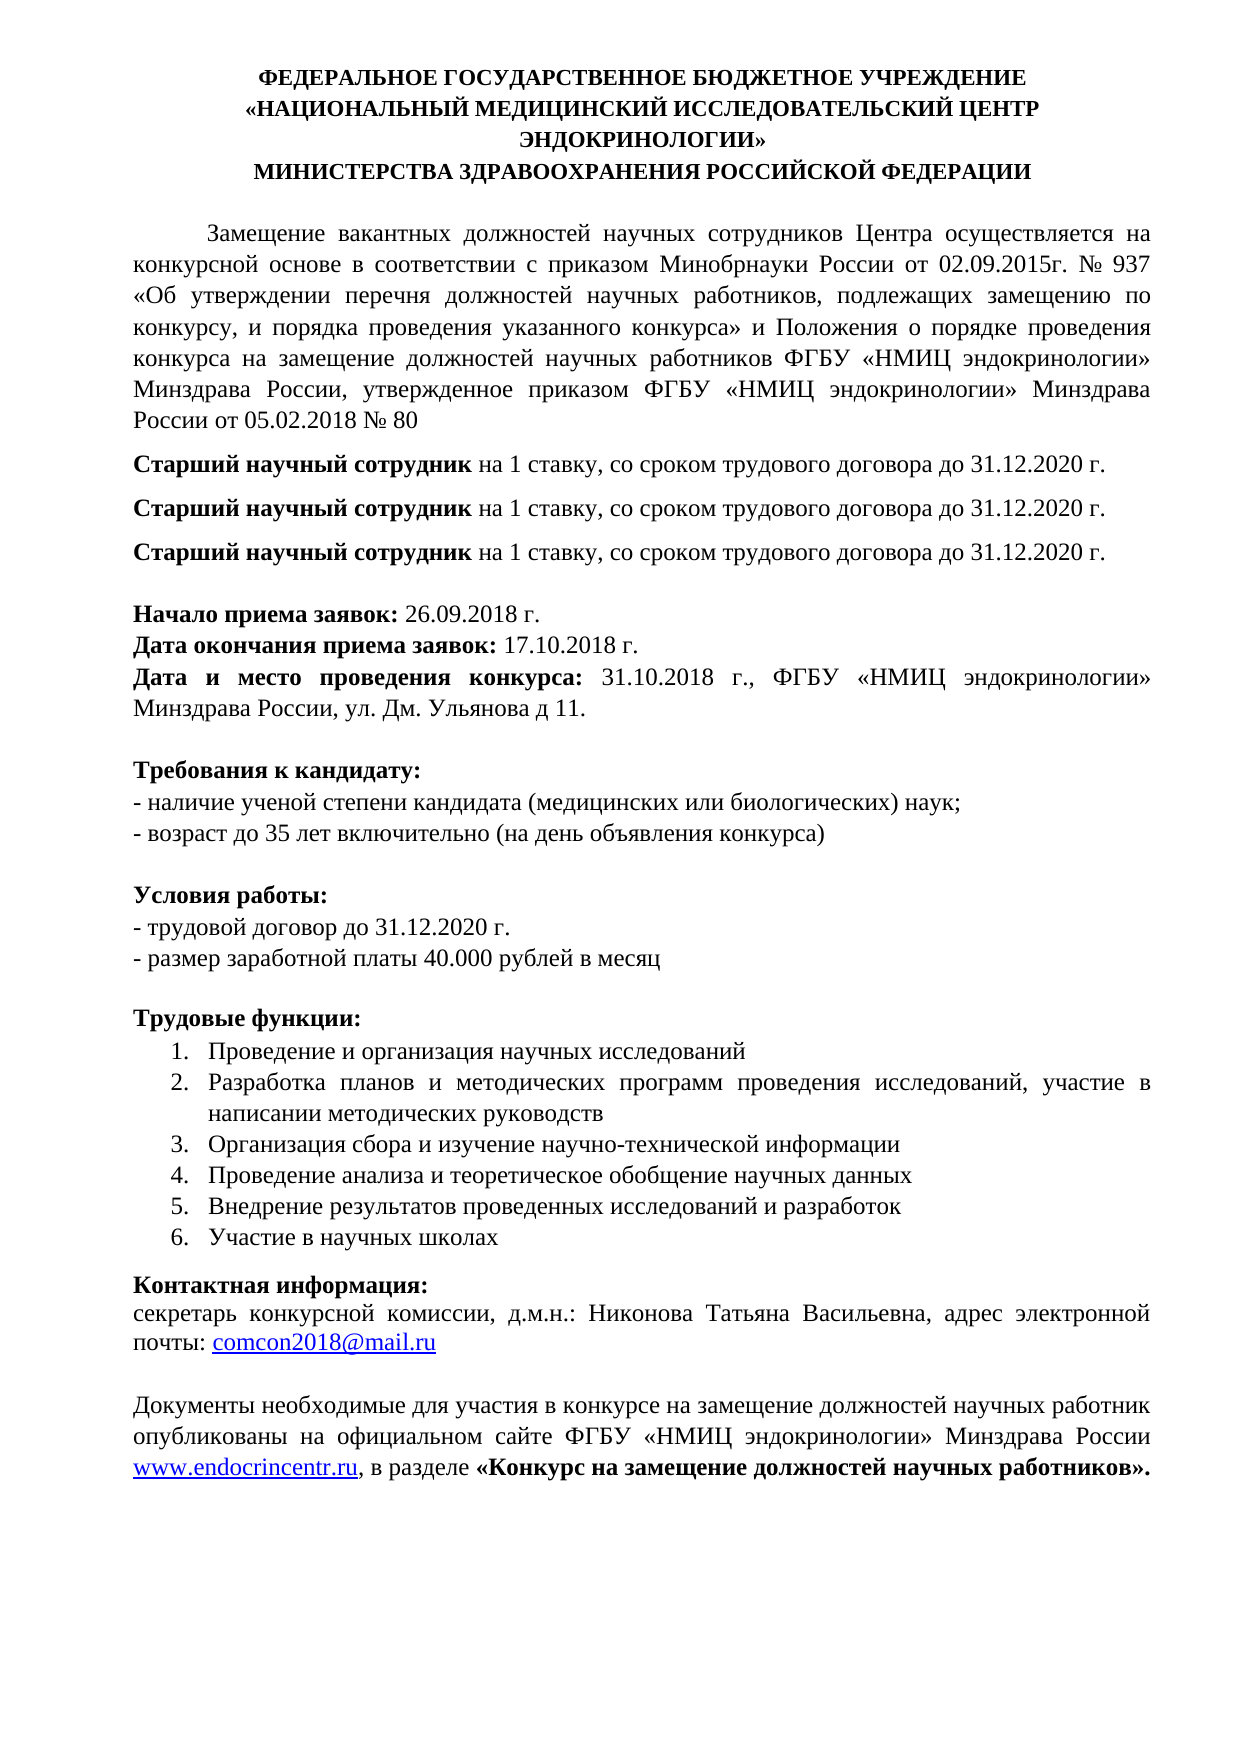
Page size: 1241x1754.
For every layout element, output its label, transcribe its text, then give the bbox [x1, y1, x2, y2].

list Участие в научных школах [170, 1222, 1152, 1251]
text Контактная информация: [133, 1270, 1152, 1298]
text - трудовой договор до 31.12.2020 г. [133, 909, 1152, 940]
text Старший научный сотрудник на 1 ставку, со сроком трудового договора до 31.12.2020 г. [133, 447, 1152, 478]
text Замещение вакантных должностей научных сотрудников Центра осуществляется на конкурсной основе в соответствии с приказом Минобрнауки России от 02.09.2015г. № 937 «Об утверждении перечня должностей научных работников, подлежащих замещению по конкурсу, и порядка проведения указанного конкурса» и Положения о порядке проведения конкурса на замещение должностей научных работников ФГБУ «НМИЦ эндокринологии» Минздрава России, утвержденное приказом ФГБУ «НМИЦ эндокринологии» Минздрава России от 05.02.2018 № 80 [133, 215, 1152, 434]
list Разработка планов и методических программ проведения исследований, участие в написании методических руководств [170, 1067, 1152, 1127]
text - возраст до 35 лет включительно (на день объявления конкурса) [133, 815, 1152, 847]
list Внедрение результатов проведенных исследований и разработок [170, 1191, 1152, 1220]
text Требования к кандидату: [133, 753, 1152, 784]
text Старший научный сотрудник на 1 ставку, со сроком трудового договора до 31.12.2020 г. [133, 490, 1152, 522]
list Организация сбора и изучение научно-технической информации [170, 1129, 1152, 1158]
text Условия работы: [133, 878, 1152, 909]
text ФЕДЕРАЛЬНОЕ ГОСУДАРСТВЕННОЕ БЮДЖЕТНОЕ УЧРЕЖДЕНИЕ [133, 59, 1152, 90]
text Дата окончания приема заявок: 17.10.2018 г. [133, 628, 1152, 659]
text - размер заработной платы 40.000 рублей в месяц [133, 940, 1152, 972]
text Старший научный сотрудник на 1 ставку, со сроком трудового договора до 31.12.2020 г. [133, 534, 1152, 565]
text Трудовые функции: [133, 1003, 1152, 1032]
text МИНИСТЕРСТВА ЗДРАВООХРАНЕНИЯ РОССИЙСКОЙ ФЕДЕРАЦИИ [133, 153, 1152, 184]
text - наличие ученой степени кандидата (медицинских или биологических) наук; [133, 784, 1152, 815]
text Документы необходимые для участия в конкурсе на замещение должностей научных работник опубликованы на официальном сайте ФГБУ «НМИЦ эндокринологии» Минздрава России www.endocrincentr.ru, в разделе «Конкурс на замещение должностей научных работников». [133, 1387, 1152, 1481]
list Проведение и организация научных исследований [170, 1036, 1152, 1064]
text «НАЦИОНАЛЬНЫЙ МЕДИЦИНСКИЙ ИССЛЕДОВАТЕЛЬСКИЙ ЦЕНТР ЭНДОКРИНОЛОГИИ» [133, 90, 1152, 153]
text секретарь конкурсной комиссии, д.м.н.: Никонова Татьяна Васильевна, адрес электронной почты: comcon2018@mail.ru [133, 1298, 1152, 1356]
text Начало приема заявок: 26.09.2018 г. [133, 597, 1152, 628]
text Дата и место проведения конкурса: 31.10.2018 г., ФГБУ «НМИЦ эндокринологии» Минздрава России, ул. Дм. Ульянова д 11. [133, 659, 1152, 722]
list Проведение анализа и теоретическое обобщение научных данных [170, 1160, 1152, 1189]
